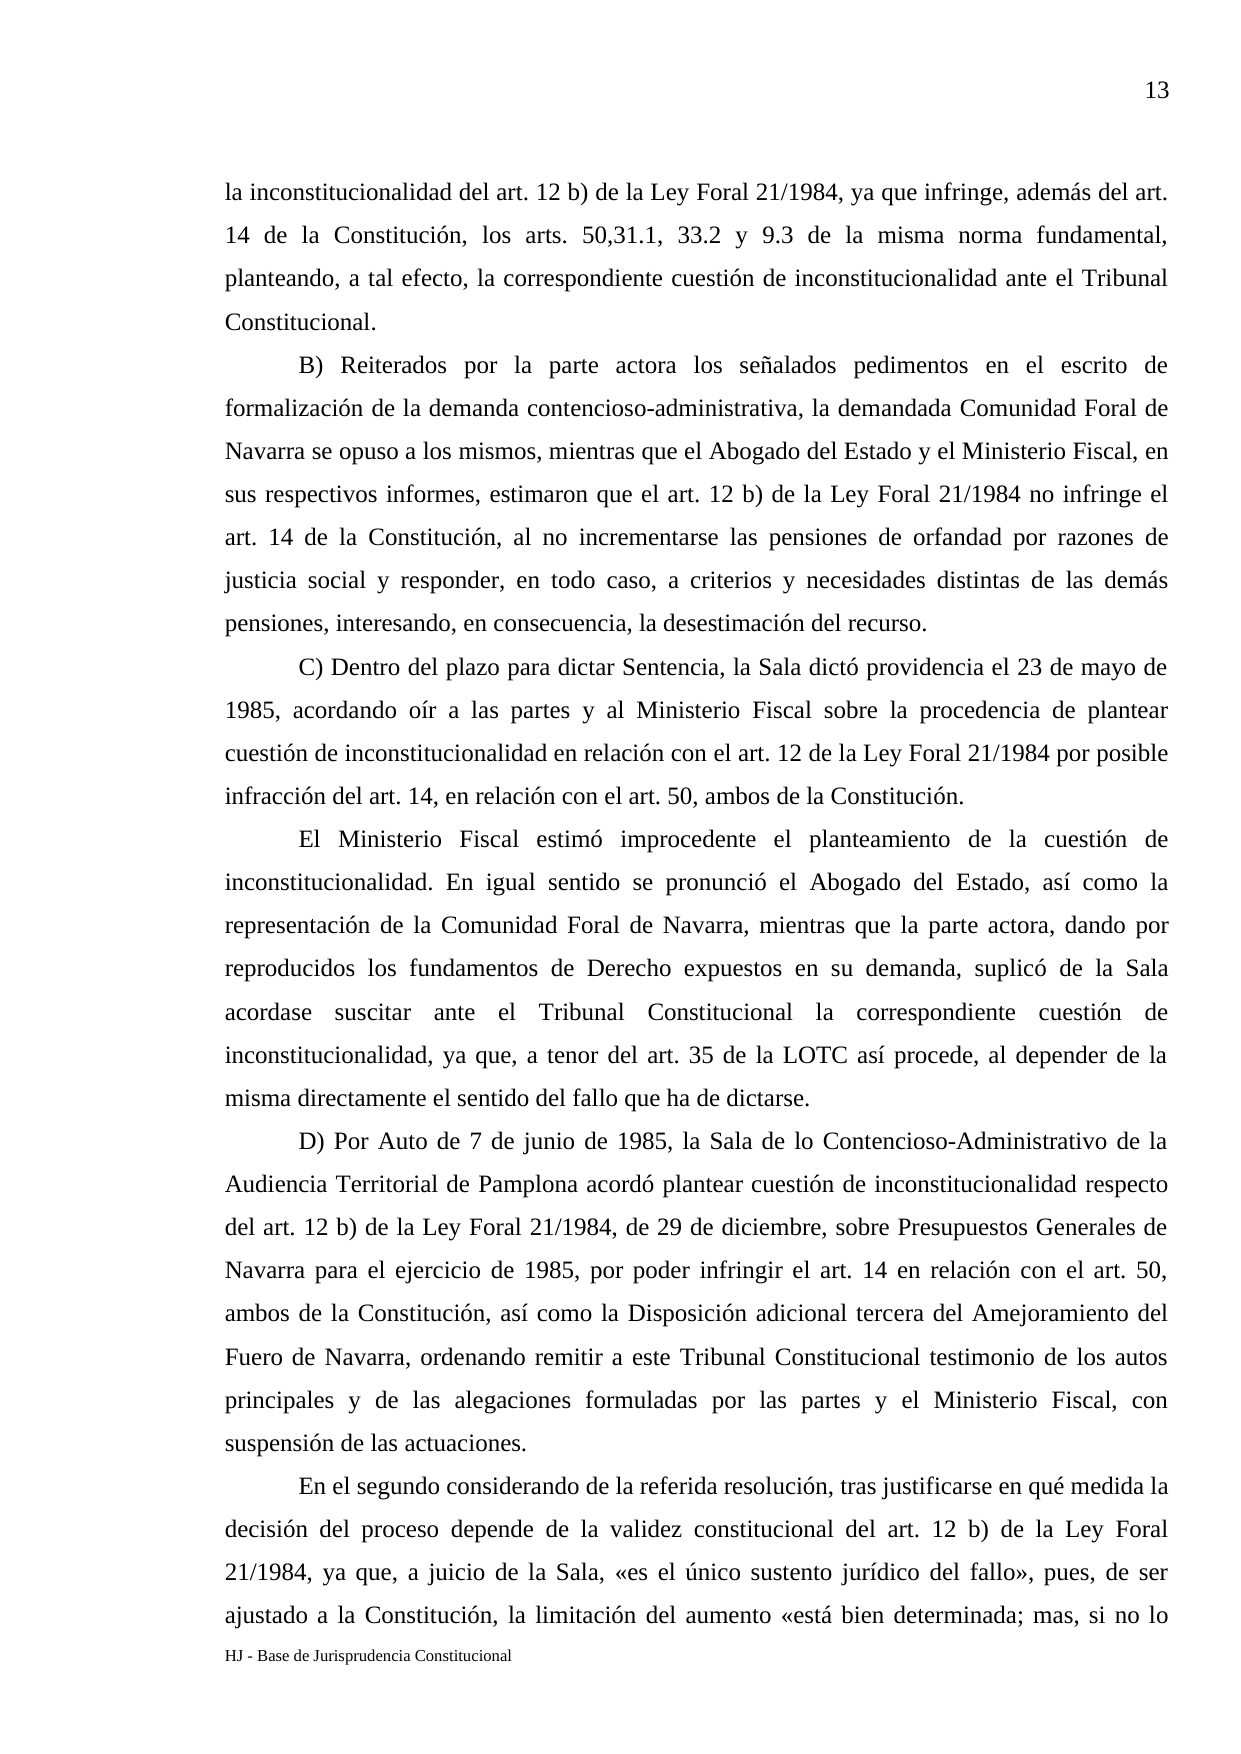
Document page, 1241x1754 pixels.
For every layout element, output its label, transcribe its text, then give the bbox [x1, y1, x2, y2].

text C) Dentro del plazo para dictar Sentencia, la Sala dictó providencia el 23 de mayo de 1985, acordando oír a las partes y al Ministerio Fiscal sobre la procedencia de plantear cuestión de inconstitucionalidad en relación con el art. 12 de la Ley Foral 21/1984 por posible infracción del art. 14, en relación con el art. 50, ambos de la Constitución. [224, 652, 1169, 810]
text D) Por Auto de 7 de junio de 1985, la Sala de lo Contencioso-Administrativo de la Audiencia Territorial de Pamplona acordó plantear cuestión de inconstitucionalidad respecto del art. 12 b) de la Ley Foral 21/1984, de 29 de diciembre, sobre Presupuestos Generales de Navarra para el ejercicio de 1985, por poder infringir el art. 14 en relación con el art. 50, ambos de la Constitución, así como la Disposición adicional tercera del Amejoramiento del Fuero de Navarra, ordenando remitir a este Tribunal Constitucional testimonio de los autos principales y de las alegaciones formuladas por las partes y el Ministerio Fiscal, con suspensión de las actuaciones. [224, 1126, 1169, 1457]
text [224, 1471, 1169, 1629]
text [224, 177, 1169, 335]
text El Ministerio Fiscal estimó improcedente el planteamiento de la cuestión de inconstitucionalidad. En igual sentido se pronunció el Abogado del Estado, así como la representación de la Comunidad Foral de Navarra, mientras que la parte actora, dando por reproducidos los fundamentos de Derecho expuestos en su demanda, suplicó de la Sala acordase suscitar ante el Tribunal Constitucional la correspondiente cuestión de inconstitucionalidad, ya que, a tenor del art. 35 de la LOTC así procede, al depender de la misma directamente el sentido del fallo que ha de dictarse. [224, 824, 1169, 1112]
text B) Reiterados por la parte actora los señalados pedimentos en el escrito de formalización de la demanda contencioso-administrativa, la demandada Comunidad Foral de Navarra se opuso a los mismos, mientras que el Abogado del Estado y el Ministerio Fiscal, en sus respectivos informes, estimaron que el art. 12 b) de la Ley Foral 21/1984 no infringe el art. 14 de la Constitución, al no incrementarse las pensiones de orfandad por razones de justicia social y responder, en todo caso, a criterios y necesidades distintas de las demás pensiones, interesando, en consecuencia, la desestimación del recurso. [224, 350, 1169, 637]
